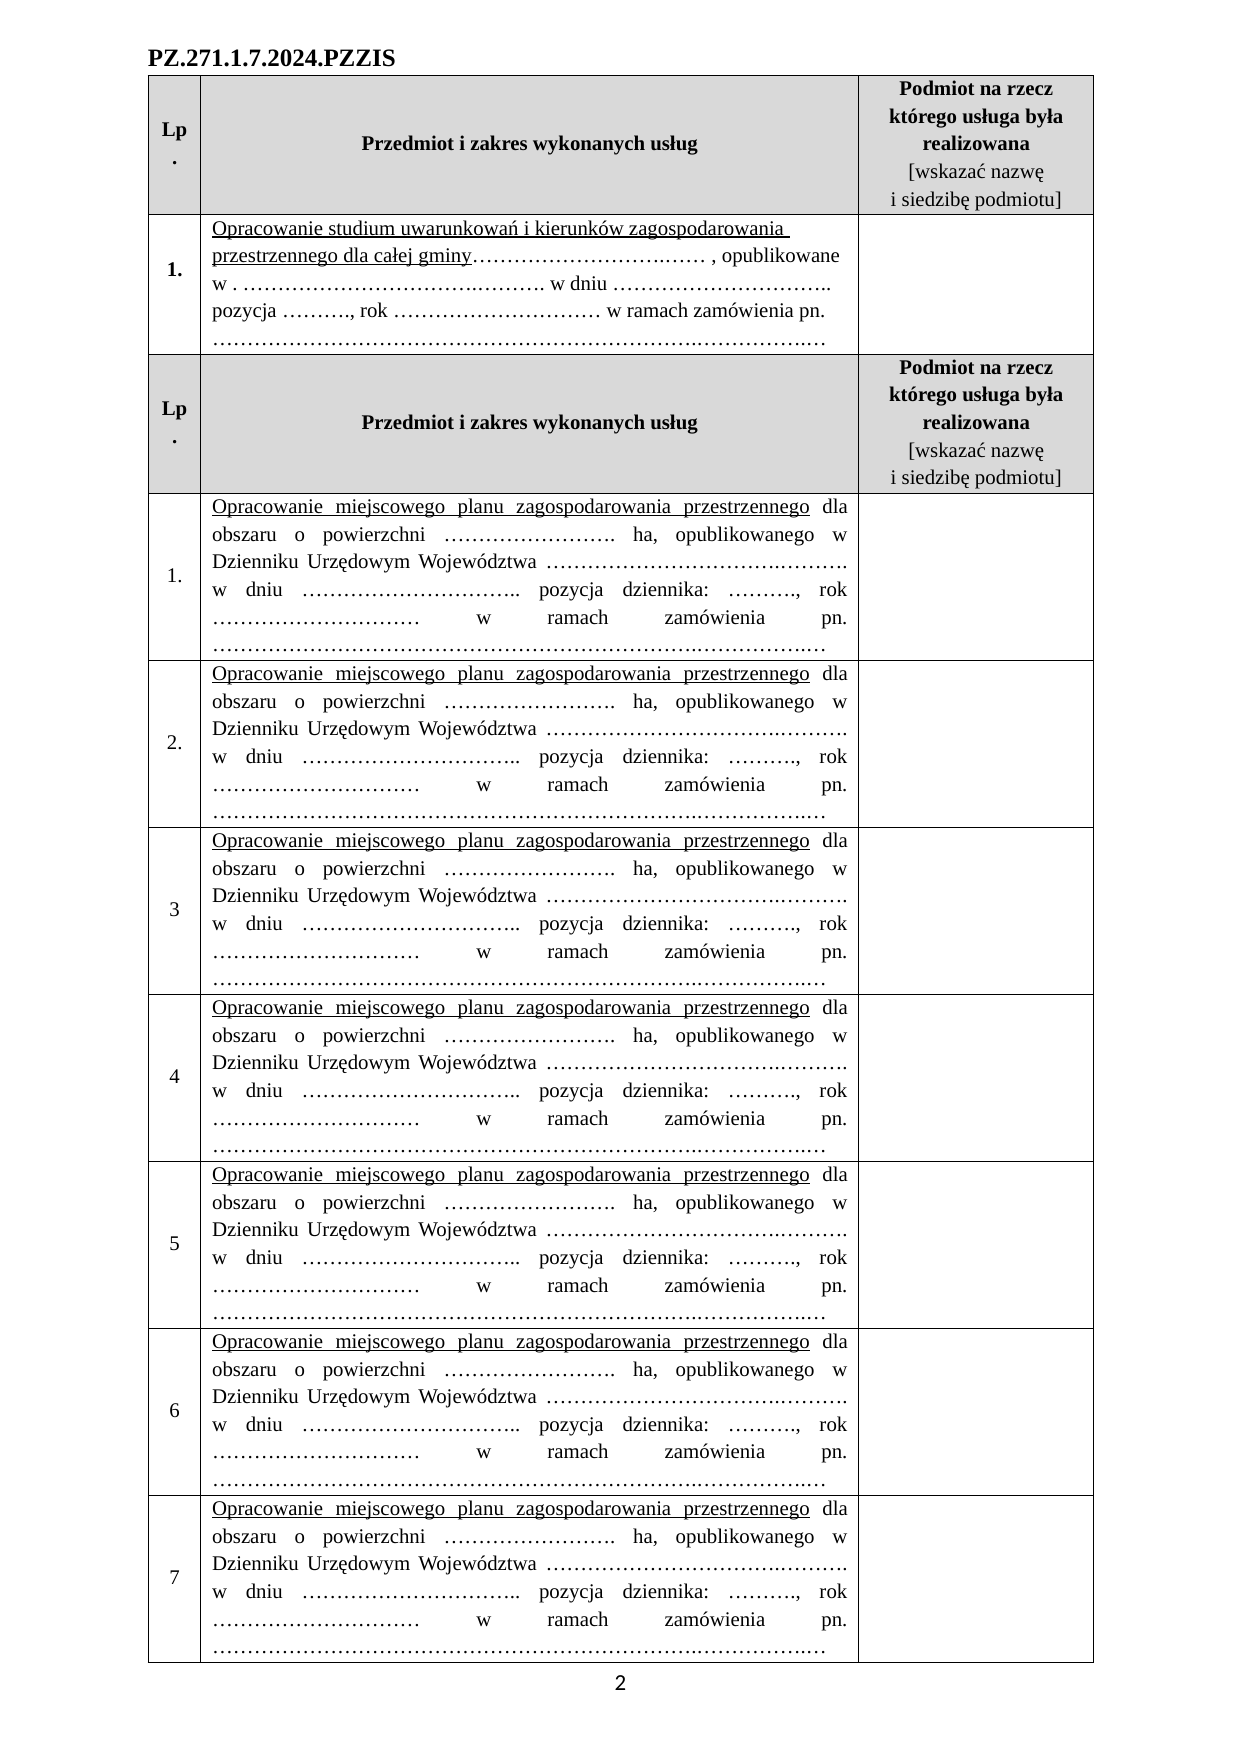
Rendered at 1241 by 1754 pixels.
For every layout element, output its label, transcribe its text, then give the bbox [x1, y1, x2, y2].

table_cell Opracowanie miejscowego planu zagospodarowania przestrzennego dla obszaru o powierzchni ……………………. ha, opublikowanego w Dzienniku Urzędowym Województwa …………………………….………. w dniu ………………………….. pozycja dziennika: ………., rok ………………………… w ramach zamówienia pn. …………………………………………………………….…………….… [201, 1496, 858, 1662]
table_cell [859, 995, 1093, 1161]
table_cell [859, 661, 1093, 827]
table_cell 2. [149, 661, 200, 827]
table_cell [859, 494, 1093, 660]
table_header Podmiot na rzecz którego usługa była realizowana [wskazać nazwę i siedzibę podmiotu] [859, 76, 1093, 214]
table_cell 4 [149, 995, 200, 1161]
table_cell Opracowanie miejscowego planu zagospodarowania przestrzennego dla obszaru o powierzchni ……………………. ha, opublikowanego w Dzienniku Urzędowym Województwa …………………………….………. w dniu ………………………….. pozycja dziennika: ………., rok ………………………… w ramach zamówienia pn. …………………………………………………………….…………….… [201, 494, 858, 660]
table_cell [859, 1329, 1093, 1495]
table_cell 1. [149, 215, 200, 354]
table_cell Opracowanie studium uwarunkowań i kierunków zagospodarowania przestrzennego dla całej gminy……………………….…… , opublikowane w . …………………………….………. w dniu ………………………….. pozycja ………., rok ………………………… w ramach zamówienia pn. …………………………………………………………….…………….… [201, 215, 858, 354]
table_header Przedmiot i zakres wykonanych usług [201, 76, 858, 214]
table_cell 6 [149, 1329, 200, 1495]
table_cell [859, 1162, 1093, 1328]
table_cell 7 [149, 1496, 200, 1662]
table_cell 5 [149, 1162, 200, 1328]
table_cell [859, 828, 1093, 994]
table_cell [859, 1496, 1093, 1662]
table_cell Opracowanie miejscowego planu zagospodarowania przestrzennego dla obszaru o powierzchni ……………………. ha, opublikowanego w Dzienniku Urzędowym Województwa …………………………….………. w dniu ………………………….. pozycja dziennika: ………., rok ………………………… w ramach zamówienia pn. …………………………………………………………….…………….… [201, 661, 858, 827]
table_cell Opracowanie miejscowego planu zagospodarowania przestrzennego dla obszaru o powierzchni ……………………. ha, opublikowanego w Dzienniku Urzędowym Województwa …………………………….………. w dniu ………………………….. pozycja dziennika: ………., rok ………………………… w ramach zamówienia pn. …………………………………………………………….…………….… [201, 828, 858, 994]
table_cell Opracowanie miejscowego planu zagospodarowania przestrzennego dla obszaru o powierzchni ……………………. ha, opublikowanego w Dzienniku Urzędowym Województwa …………………………….………. w dniu ………………………….. pozycja dziennika: ………., rok ………………………… w ramach zamówienia pn. …………………………………………………………….…………….… [201, 995, 858, 1161]
table_header Lp. [149, 76, 200, 214]
table_cell 3 [149, 828, 200, 994]
table_cell Lp. [149, 355, 200, 493]
table_cell [859, 215, 1093, 354]
table_cell 1. [149, 494, 200, 660]
table_cell Przedmiot i zakres wykonanych usług [201, 355, 858, 493]
table_cell Opracowanie miejscowego planu zagospodarowania przestrzennego dla obszaru o powierzchni ……………………. ha, opublikowanego w Dzienniku Urzędowym Województwa …………………………….………. w dniu ………………………….. pozycja dziennika: ………., rok ………………………… w ramach zamówienia pn. …………………………………………………………….…………….… [201, 1329, 858, 1495]
table_cell Podmiot na rzecz którego usługa była realizowana [wskazać nazwę i siedzibę podmiotu] [859, 355, 1093, 493]
table_cell Opracowanie miejscowego planu zagospodarowania przestrzennego dla obszaru o powierzchni ……………………. ha, opublikowanego w Dzienniku Urzędowym Województwa …………………………….………. w dniu ………………………….. pozycja dziennika: ………., rok ………………………… w ramach zamówienia pn. …………………………………………………………….…………….… [201, 1162, 858, 1328]
